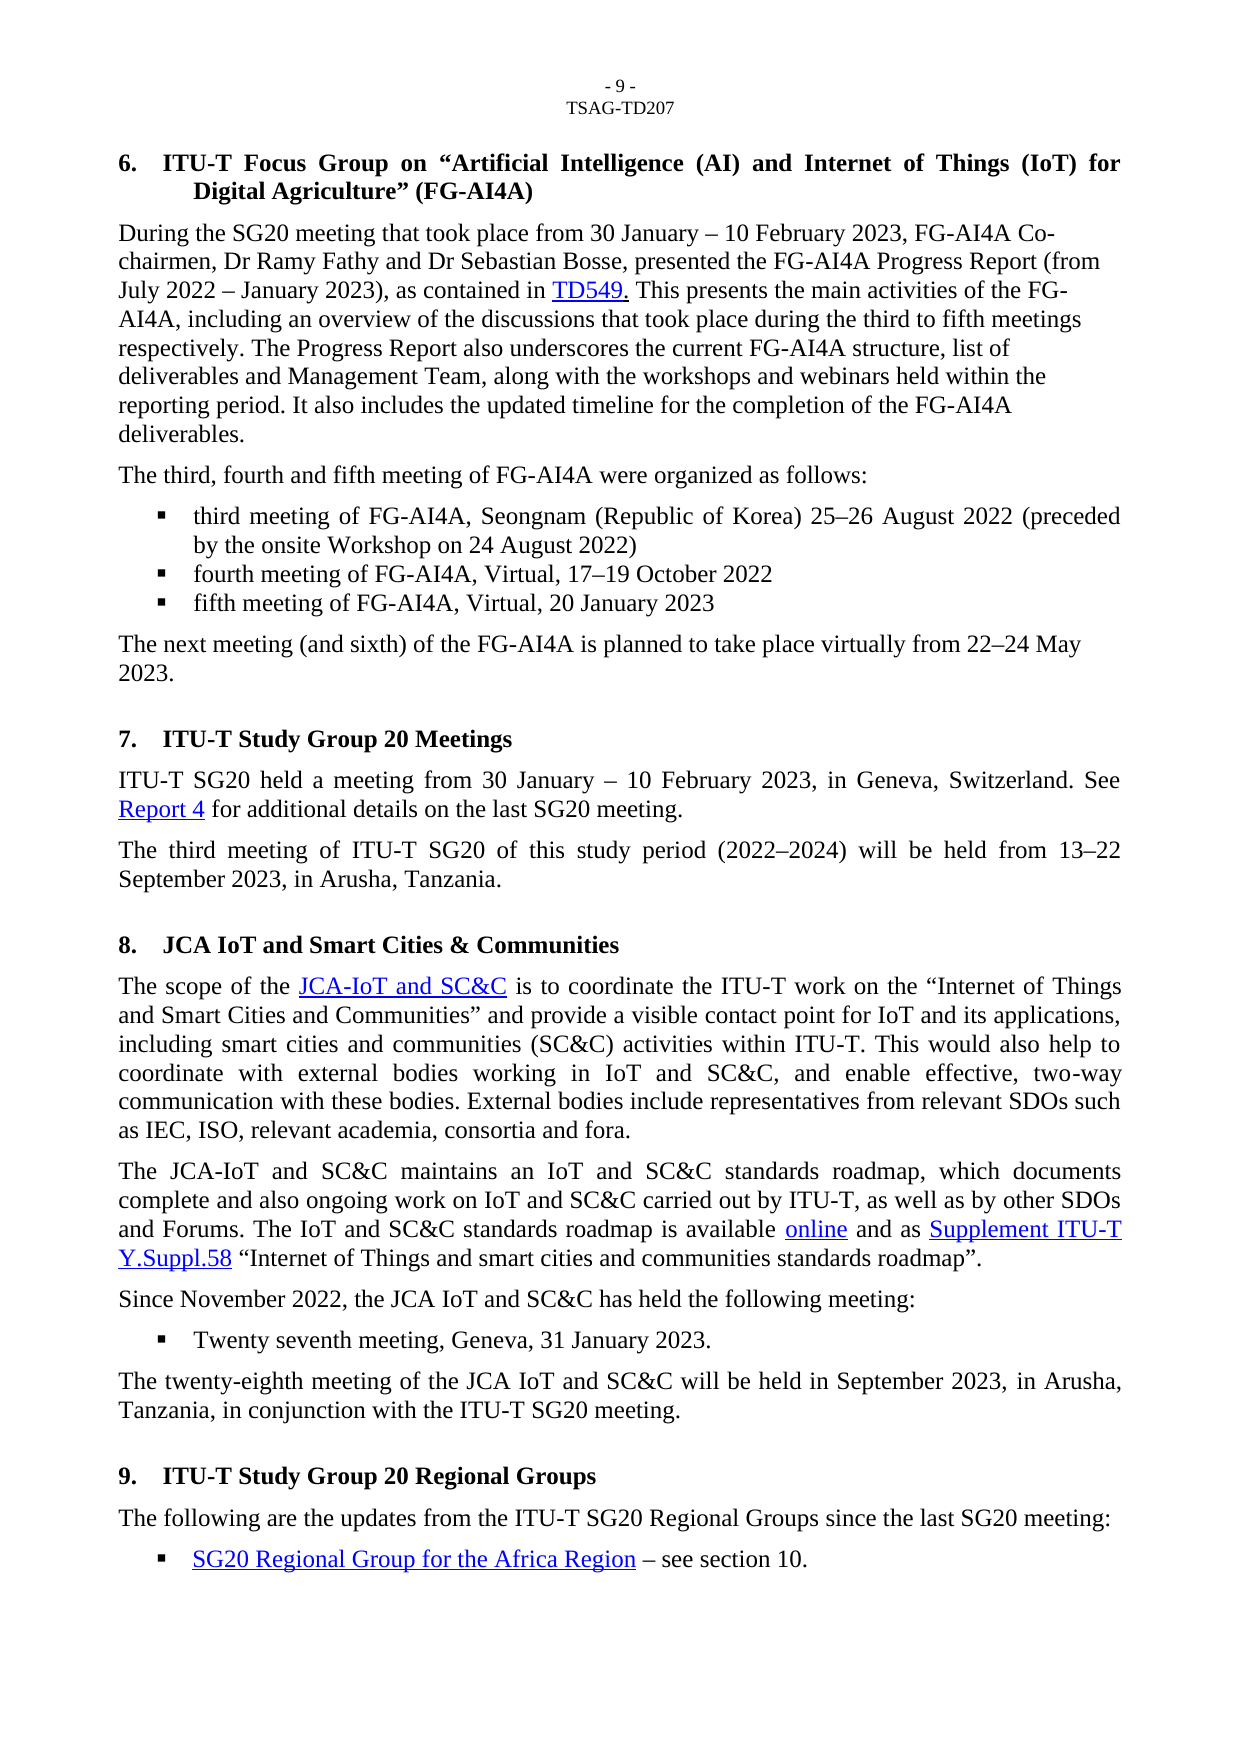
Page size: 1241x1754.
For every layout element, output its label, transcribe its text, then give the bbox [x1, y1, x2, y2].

subtitle JCA IoT and Smart Cities & Communities [118, 930, 1122, 959]
text The scope of the JCA-IoT and SC&C is to coordinate the ITU-T work on the “Internet of Things and Smart Cities and Communities” and provide a visible contact point for IoT and its applications, including smart cities and communities (SC&C) activities within ITU-T. This would also help to coordinate with external bodies working in IoT and SC&C, and enable effective, two-way communication with these bodies. External bodies include representatives from relevant SDOs such as IEC, ISO, relevant academia, consortia and fora. [118, 971, 1122, 1144]
text The JCA-IoT and SC&C maintains an IoT and SC&C standards roadmap, which documents complete and also ongoing work on IoT and SC&C carried out by ITU-T, as well as by other SDOs and Forums. The IoT and SC&C standards roadmap is available online and as Supplement ITU-T Y.Suppl.58 “Internet of Things and smart cities and communities standards roadmap”. [118, 1156, 1122, 1271]
subtitle ITU-T Focus Group on “Artificial Intelligence (AI) and Internet of Things (IoT) for Digital Agriculture” (FG-AI4A) [118, 148, 1122, 205]
subtitle ITU-T Study Group 20 Meetings [118, 724, 1122, 753]
text ITU-T SG20 held a meeting from 30 January – 10 February 2023, in Geneva, Switzerland. See Report 4 for additional details on the last SG20 meeting. [118, 765, 1122, 823]
list Twenty seventh meeting, Geneva, 31 January 2023. [156, 1325, 1122, 1354]
text The following are the updates from the ITU-T SG20 Regional Groups since the last SG20 meeting: [118, 1503, 1122, 1531]
text The twenty-eighth meeting of the JCA IoT and SC&C will be held in September 2023, in Arusha, Tanzania, in conjunction with the ITU-T SG20 meeting. [118, 1366, 1122, 1424]
subtitle ITU-T Study Group 20 Regional Groups [118, 1461, 1122, 1490]
text The third meeting of ITU-T SG20 of this study period (2022–2024) will be held from 13–22 September 2023, in Arusha, Tanzania. [118, 835, 1122, 893]
list fourth meeting of FG-AI4A, Virtual, 17–19 October 2022 [156, 559, 1122, 588]
list SG20 Regional Group for the Africa Region – see section 10. [156, 1544, 1122, 1573]
text During the SG20 meeting that took place from 30 January – 10 February 2023, FG-AI4A Co-chairmen, Dr Ramy Fathy and Dr Sebastian Bosse, presented the FG-AI4A Progress Report (from July 2022 – January 2023), as contained in TD549. This presents the main activities of the FG-AI4A, including an overview of the discussions that took place during the third to fifth meetings respectively. The Progress Report also underscores the current FG-AI4A structure, list of deliverables and Management Team, along with the workshops and webinars held within the reporting period. It also includes the updated timeline for the completion of the FG-AI4A deliverables. [118, 218, 1122, 448]
list fifth meeting of FG-AI4A, Virtual, 20 January 2023 [156, 588, 1122, 616]
text The next meeting (and sixth) of the FG-AI4A is planned to take place virtually from 22–24 May 2023. [118, 629, 1122, 686]
text Since November 2022, the JCA IoT and SC&C has held the following meeting: [118, 1284, 1122, 1313]
text The third, fourth and fifth meeting of FG-AI4A were organized as follows: [118, 460, 1122, 489]
list third meeting of FG-AI4A, Seongnam (Republic of Korea) 25–26 August 2022 (preceded by the onsite Workshop on 24 August 2022) [156, 501, 1122, 559]
